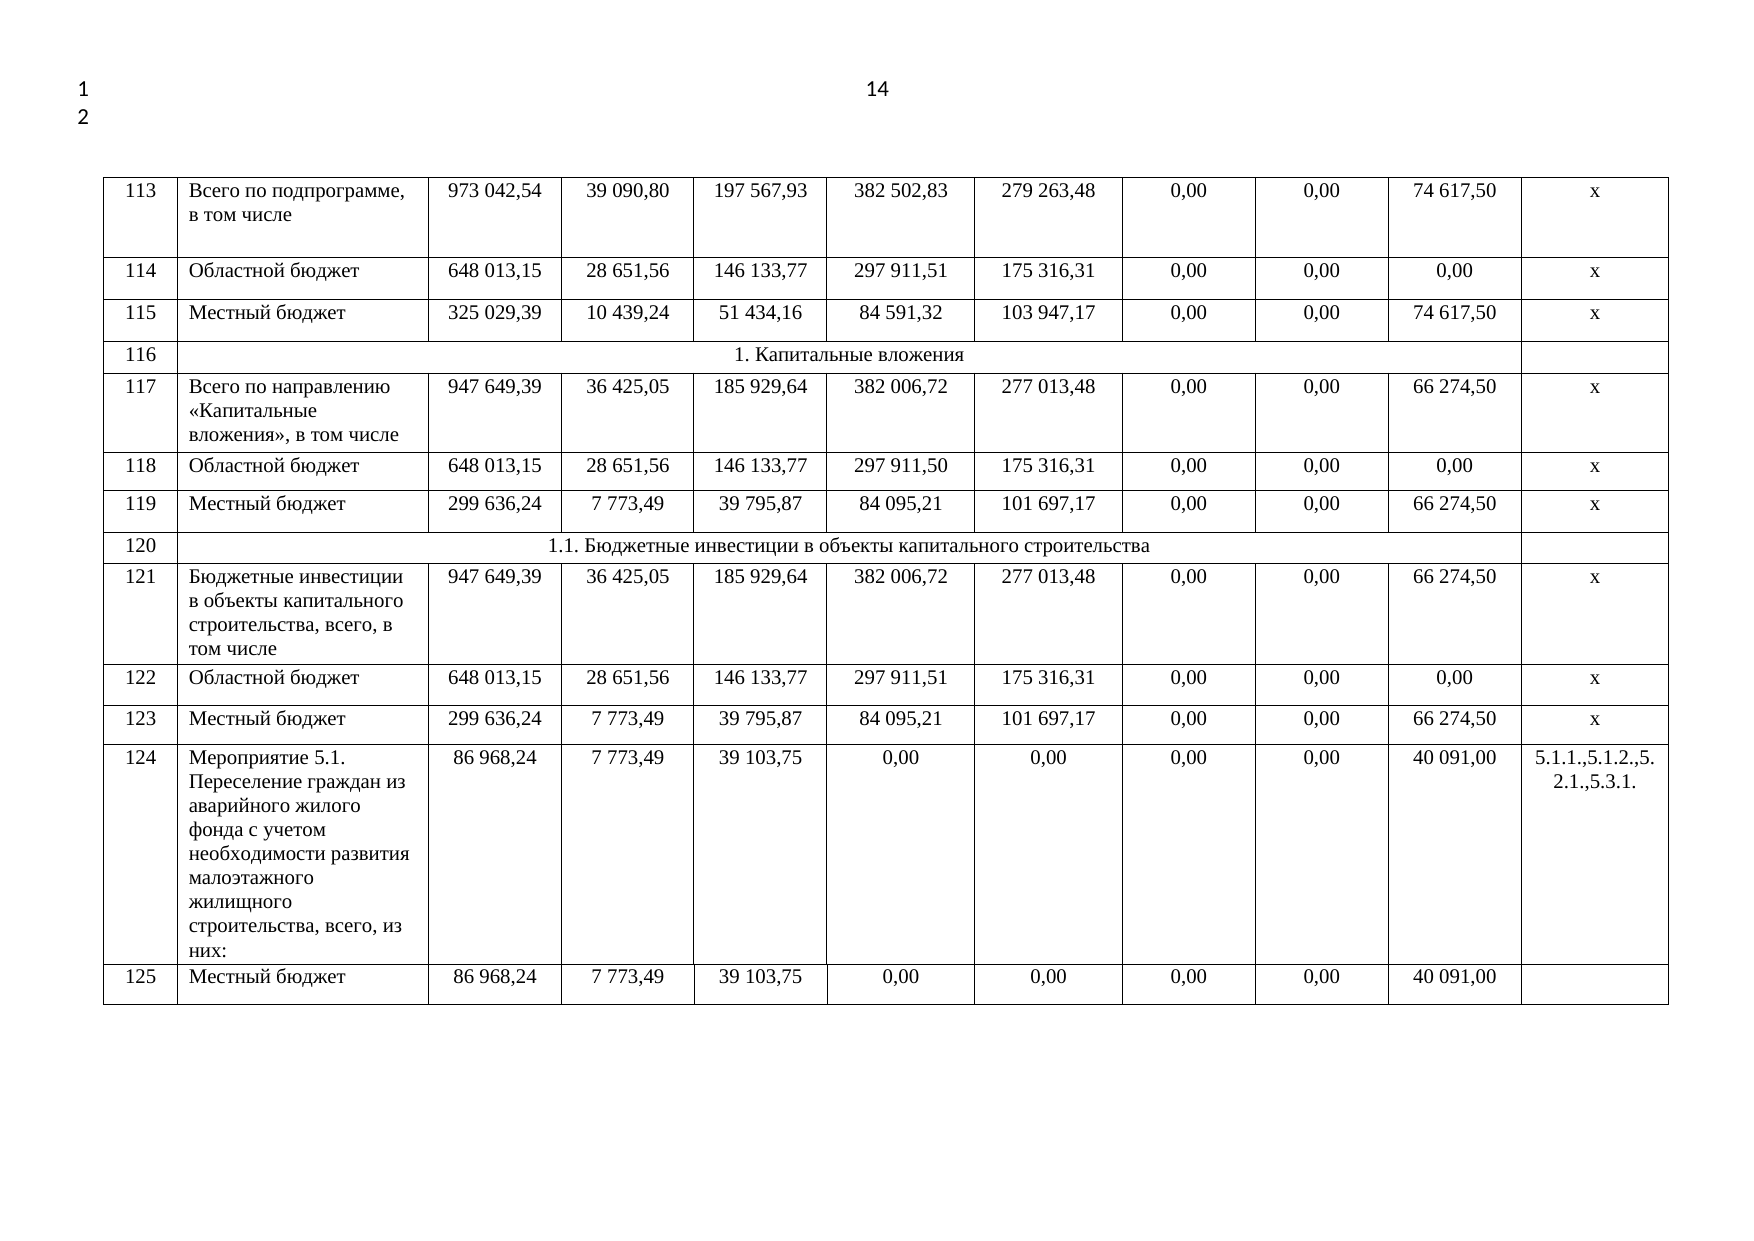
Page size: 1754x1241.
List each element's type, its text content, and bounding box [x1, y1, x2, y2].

table_cell 66 274,50 [1389, 374, 1521, 452]
table_cell 185 929,64 [694, 564, 826, 664]
table_cell 7 773,49 [562, 491, 693, 532]
table_cell 0,00 [1256, 453, 1388, 490]
table_cell 123 [104, 706, 177, 744]
table_cell Областной бюджет [178, 258, 428, 299]
table_cell 0,00 [1123, 178, 1255, 257]
table_cell 0,00 [827, 745, 974, 963]
table_cell 39 090,80 [562, 178, 693, 257]
table_cell 277 013,48 [975, 564, 1122, 664]
table_cell 0,00 [1256, 965, 1388, 1004]
table_cell 51 434,16 [694, 300, 826, 341]
table_cell 124 [104, 745, 177, 963]
table_cell 7 773,49 [562, 706, 693, 744]
table_cell 0,00 [1256, 178, 1388, 257]
table_cell 5.1.1.,5.1.2.,5.2.1.,5.3.1. [1522, 745, 1668, 963]
table_cell 103 947,17 [975, 300, 1122, 341]
table_cell 973 042,54 [429, 178, 561, 257]
table_cell 84 095,21 [827, 491, 974, 532]
table_cell 0,00 [828, 965, 974, 1004]
table_cell 0,00 [975, 965, 1122, 1004]
table_cell 36 425,05 [562, 564, 693, 664]
table_cell x [1522, 706, 1668, 744]
table_cell 648 013,15 [429, 258, 561, 299]
table_cell 175 316,31 [975, 258, 1122, 299]
table_cell 947 649,39 [429, 564, 561, 664]
table_cell 648 013,15 [429, 665, 561, 705]
table_cell 36 425,05 [562, 374, 693, 452]
table_cell 0,00 [1256, 374, 1388, 452]
table_cell 28 651,56 [562, 665, 693, 705]
table_cell 0,00 [1389, 665, 1521, 705]
table_cell 66 274,50 [1389, 491, 1521, 532]
table_cell 279 263,48 [975, 178, 1122, 257]
table_cell 0,00 [1256, 300, 1388, 341]
table_cell 28 651,56 [562, 453, 693, 490]
table_cell 74 617,50 [1389, 178, 1521, 257]
table_cell 197 567,93 [694, 178, 826, 257]
table_cell x [1522, 564, 1668, 664]
table_cell 120 [104, 533, 177, 563]
table_cell 86 968,24 [429, 745, 561, 963]
table_cell 0,00 [1256, 258, 1388, 299]
table_cell 7 773,49 [562, 745, 693, 963]
table_cell 0,00 [1123, 258, 1255, 299]
table_cell [1522, 533, 1668, 563]
table_cell 382 006,72 [827, 374, 974, 452]
table_cell 146 133,77 [694, 453, 826, 490]
table_cell 39 103,75 [695, 965, 827, 1004]
table_cell x [1522, 178, 1668, 257]
table_cell x [1522, 300, 1668, 341]
table_cell 84 095,21 [827, 706, 974, 744]
table_cell 382 006,72 [827, 564, 974, 664]
table_cell Местный бюджет [178, 965, 428, 1004]
table_cell 299 636,24 [429, 706, 561, 744]
table_cell 297 911,51 [827, 258, 974, 299]
table_cell 119 [104, 491, 177, 532]
table_cell 113 [104, 178, 177, 257]
table_cell 0,00 [1256, 745, 1388, 963]
table_cell 146 133,77 [694, 258, 826, 299]
table_cell Областной бюджет [178, 453, 428, 490]
table_cell 0,00 [1123, 491, 1255, 532]
table_cell 0,00 [1123, 453, 1255, 490]
table_cell 39 103,75 [694, 745, 826, 963]
table_cell 118 [104, 453, 177, 490]
table_cell 28 651,56 [562, 258, 693, 299]
table_cell 277 013,48 [975, 374, 1122, 452]
table_cell x [1522, 665, 1668, 705]
table_cell 101 697,17 [975, 706, 1122, 744]
table_cell 297 911,50 [827, 453, 974, 490]
table_cell 40 091,00 [1389, 965, 1521, 1004]
table_cell 146 133,77 [694, 665, 826, 705]
table_cell 10 439,24 [562, 300, 693, 341]
table_cell 175 316,31 [975, 453, 1122, 490]
table_cell x [1522, 453, 1668, 490]
table_cell 0,00 [1256, 665, 1388, 705]
table_cell 648 013,15 [429, 453, 561, 490]
table_cell 121 [104, 564, 177, 664]
table_cell 117 [104, 374, 177, 452]
table_cell Всего по подпрограмме, в том числе [178, 178, 428, 257]
table_cell 1. Капитальные вложения [178, 342, 1521, 372]
table_cell 0,00 [975, 745, 1122, 963]
table_cell 297 911,51 [827, 665, 974, 705]
table_cell 382 502,83 [827, 178, 974, 257]
table_cell 125 [104, 965, 177, 1004]
table_cell Бюджетные инвестиции в объекты капитального строительства, всего, в том числе [178, 564, 428, 664]
table_cell 86 968,24 [429, 965, 561, 1004]
table_cell Областной бюджет [178, 665, 428, 705]
table_cell Местный бюджет [178, 300, 428, 341]
table_cell 101 697,17 [975, 491, 1122, 532]
table_cell 0,00 [1123, 665, 1255, 705]
table_cell Мероприятие 5.1. Переселение граждан из аварийного жилого фонда с учетом необходимости развития малоэтажного жилищного строительства, всего, из них: [178, 745, 428, 963]
table_cell 84 591,32 [827, 300, 974, 341]
table_cell 175 316,31 [975, 665, 1122, 705]
table_cell Местный бюджет [178, 491, 428, 532]
table_cell 115 [104, 300, 177, 341]
table_cell 39 795,87 [694, 491, 826, 532]
table_cell 40 091,00 [1389, 745, 1521, 963]
table_cell 7 773,49 [562, 965, 694, 1004]
table_cell 114 [104, 258, 177, 299]
table_cell 0,00 [1256, 564, 1388, 664]
table_cell 325 029,39 [429, 300, 561, 341]
table_cell [1522, 965, 1668, 1004]
table_cell 74 617,50 [1389, 300, 1521, 341]
table_cell 122 [104, 665, 177, 705]
table_cell 0,00 [1389, 258, 1521, 299]
table_cell 0,00 [1256, 491, 1388, 532]
table_cell 947 649,39 [429, 374, 561, 452]
table_cell Всего по направлению «Капитальные вложения», в том числе [178, 374, 428, 452]
table_cell 0,00 [1123, 564, 1255, 664]
table_cell 185 929,64 [694, 374, 826, 452]
table_cell 66 274,50 [1389, 706, 1521, 744]
table_cell 39 795,87 [694, 706, 826, 744]
table_cell x [1522, 258, 1668, 299]
table_cell 299 636,24 [429, 491, 561, 532]
table_cell 116 [104, 342, 177, 372]
table_cell x [1522, 491, 1668, 532]
table_cell 0,00 [1123, 300, 1255, 341]
table_cell [1522, 342, 1668, 372]
table_cell 66 274,50 [1389, 564, 1521, 664]
table_cell 0,00 [1389, 453, 1521, 490]
table_cell Местный бюджет [178, 706, 428, 744]
table_cell x [1522, 374, 1668, 452]
table_cell 0,00 [1123, 706, 1255, 744]
table_cell 0,00 [1123, 374, 1255, 452]
table_cell 0,00 [1123, 965, 1255, 1004]
table_cell 0,00 [1256, 706, 1388, 744]
table_cell 1.1. Бюджетные инвестиции в объекты капитального строительства [178, 533, 1521, 563]
table_cell 0,00 [1123, 745, 1255, 963]
